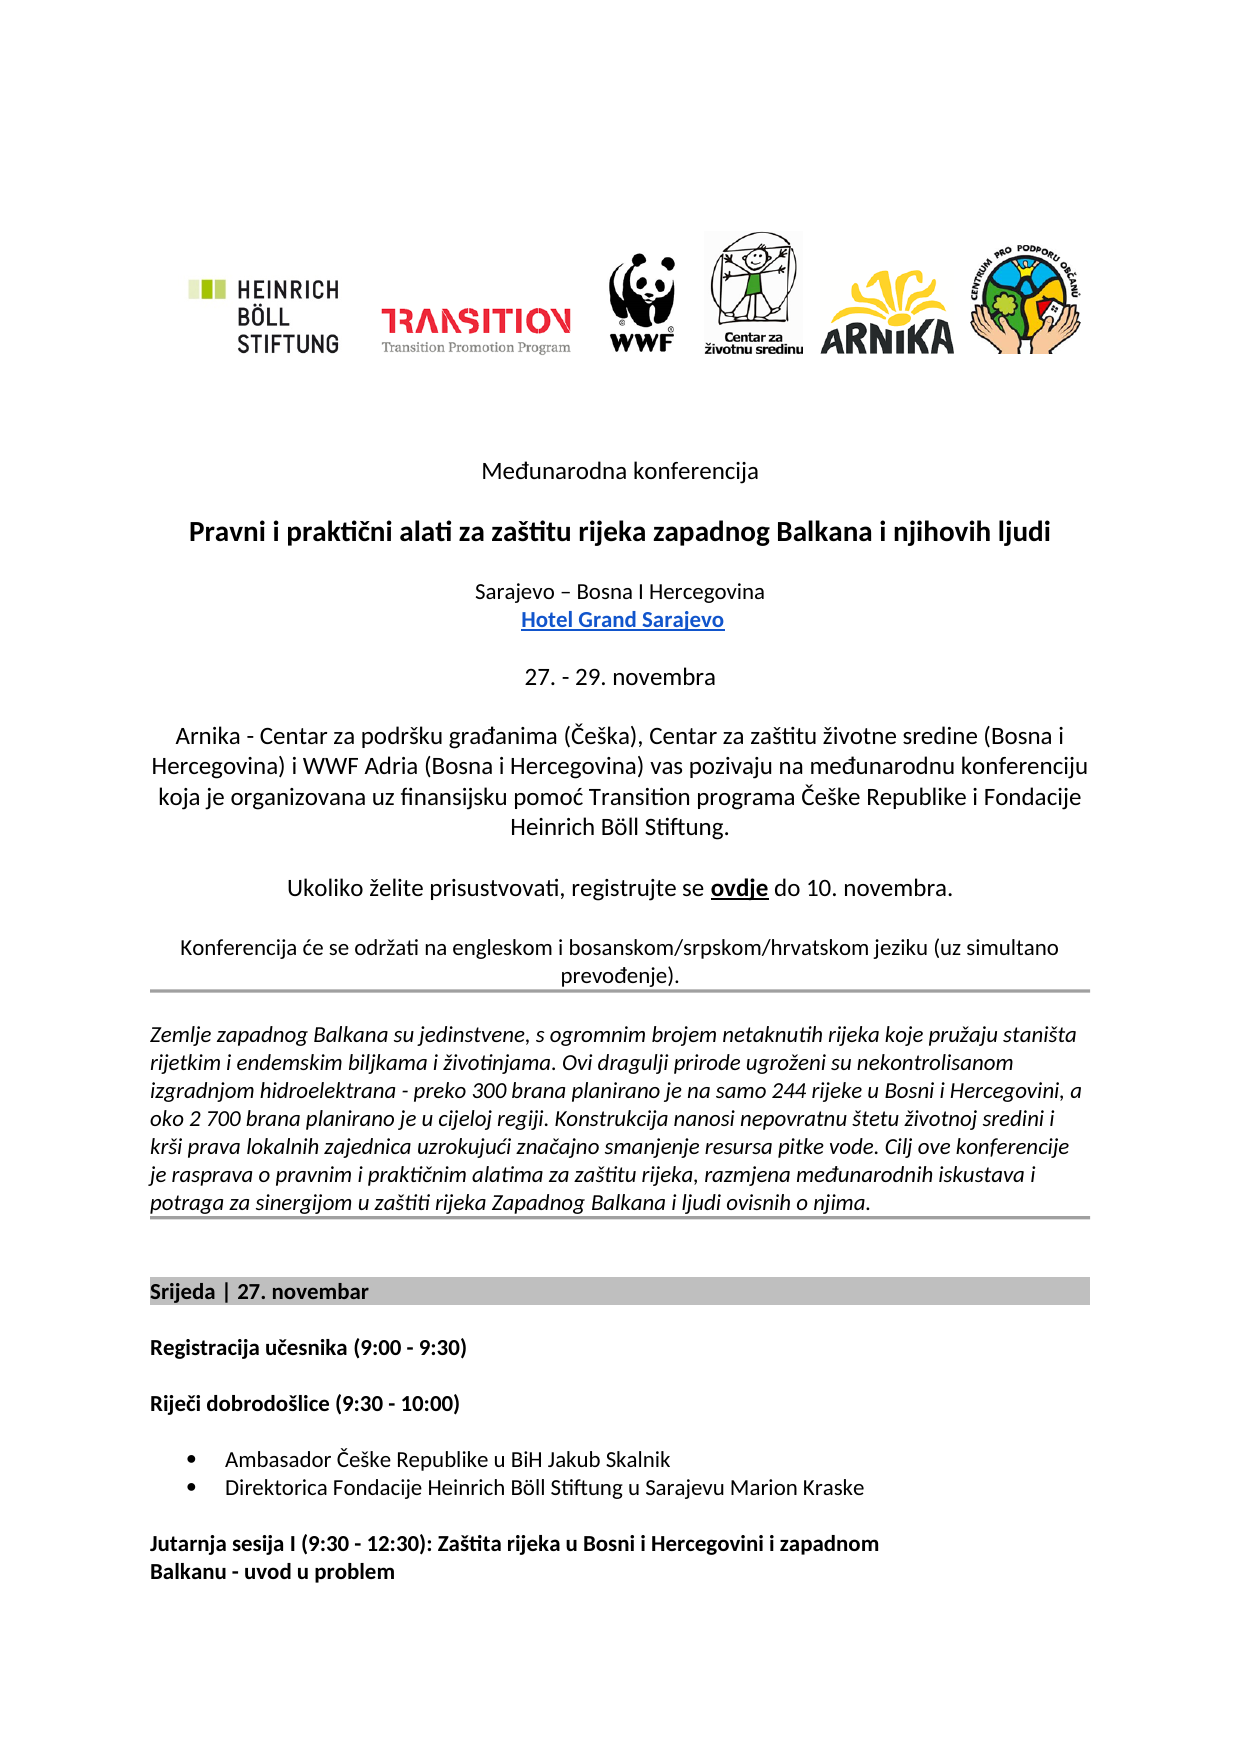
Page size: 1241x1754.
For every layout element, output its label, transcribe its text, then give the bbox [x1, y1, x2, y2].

list Direktorica Fondacije Heinrich Böll Stiftung u Sarajevu Marion Kraske [187, 1473, 1090, 1501]
picture [167, 211, 1104, 408]
text Sarajevo – Bosna I Hercegovina Hotel Grand Sarajevo [150, 577, 1090, 633]
list Ambasador Češke Republike u BiH Jakub Skalnik [187, 1445, 1090, 1473]
text Jutarnja sesija I (9:30 - 12:30): Zaštita rijeka u Bosni i Hercegovini i zapadnom [150, 1529, 1090, 1557]
text Međunarodna konferencija [150, 455, 1090, 486]
text Konferencija će se održati na engleskom i bosanskom/srpskom/hrvatskom jeziku (uz simultano prevođenje). [150, 933, 1090, 989]
text Zemlje zapadnog Balkana su jedinstvene, s ogromnim brojem netaknutih rijeka koje pružaju staništa rijetkim i endemskim biljkama i životinjama. Ovi dragulji prirode ugroženi su nekontrolisanom izgradnjom hidroelektrana - preko 300 brana planirano je na samo 244 rijeke u Bosni i Hercegovini, a oko 2 700 brana planirano je u cijeloj regiji. Konstrukcija nanosi nepovratnu štetu životnoj sredini i krši prava lokalnih zajednica uzrokujući značajno smanjenje resursa pitke vode. Cilj ove konferencije je rasprava o pravnim i praktičnim alatima za zaštitu rijeka, razmjena međunarodnih iskustava i potraga za sinergijom u zaštiti rijeka Zapadnog Balkana i ljudi ovisnih o njima. [150, 1020, 1090, 1216]
text Balkanu - uvod u problem [150, 1557, 1090, 1585]
text Ukoliko želite prisustvovati, registrujte se ovdje do 10. novembra. [150, 872, 1090, 903]
text Pravni i praktični alati za zaštitu rijeka zapadnog Balkana i njihovih ljudi [150, 513, 1090, 549]
text Registracija učesnika (9:00 - 9:30) [150, 1333, 1090, 1361]
text Srijeda | 27. novembar [150, 1277, 1090, 1305]
text Arnika - Centar za podršku građanima (Češka), Centar za zaštitu životne sredine (Bosna i Hercegovina) i WWF Adria (Bosna i Hercegovina) vas pozivaju na međunarodnu konferenciju koja je organizovana uz finansijsku pomoć Transition programa Češke Republike i Fondacije Heinrich Böll Stiftung. [150, 720, 1090, 842]
text Riječi dobrodošlice (9:30 - 10:00) [150, 1389, 1090, 1417]
text 27. - 29. novembra [150, 661, 1090, 692]
